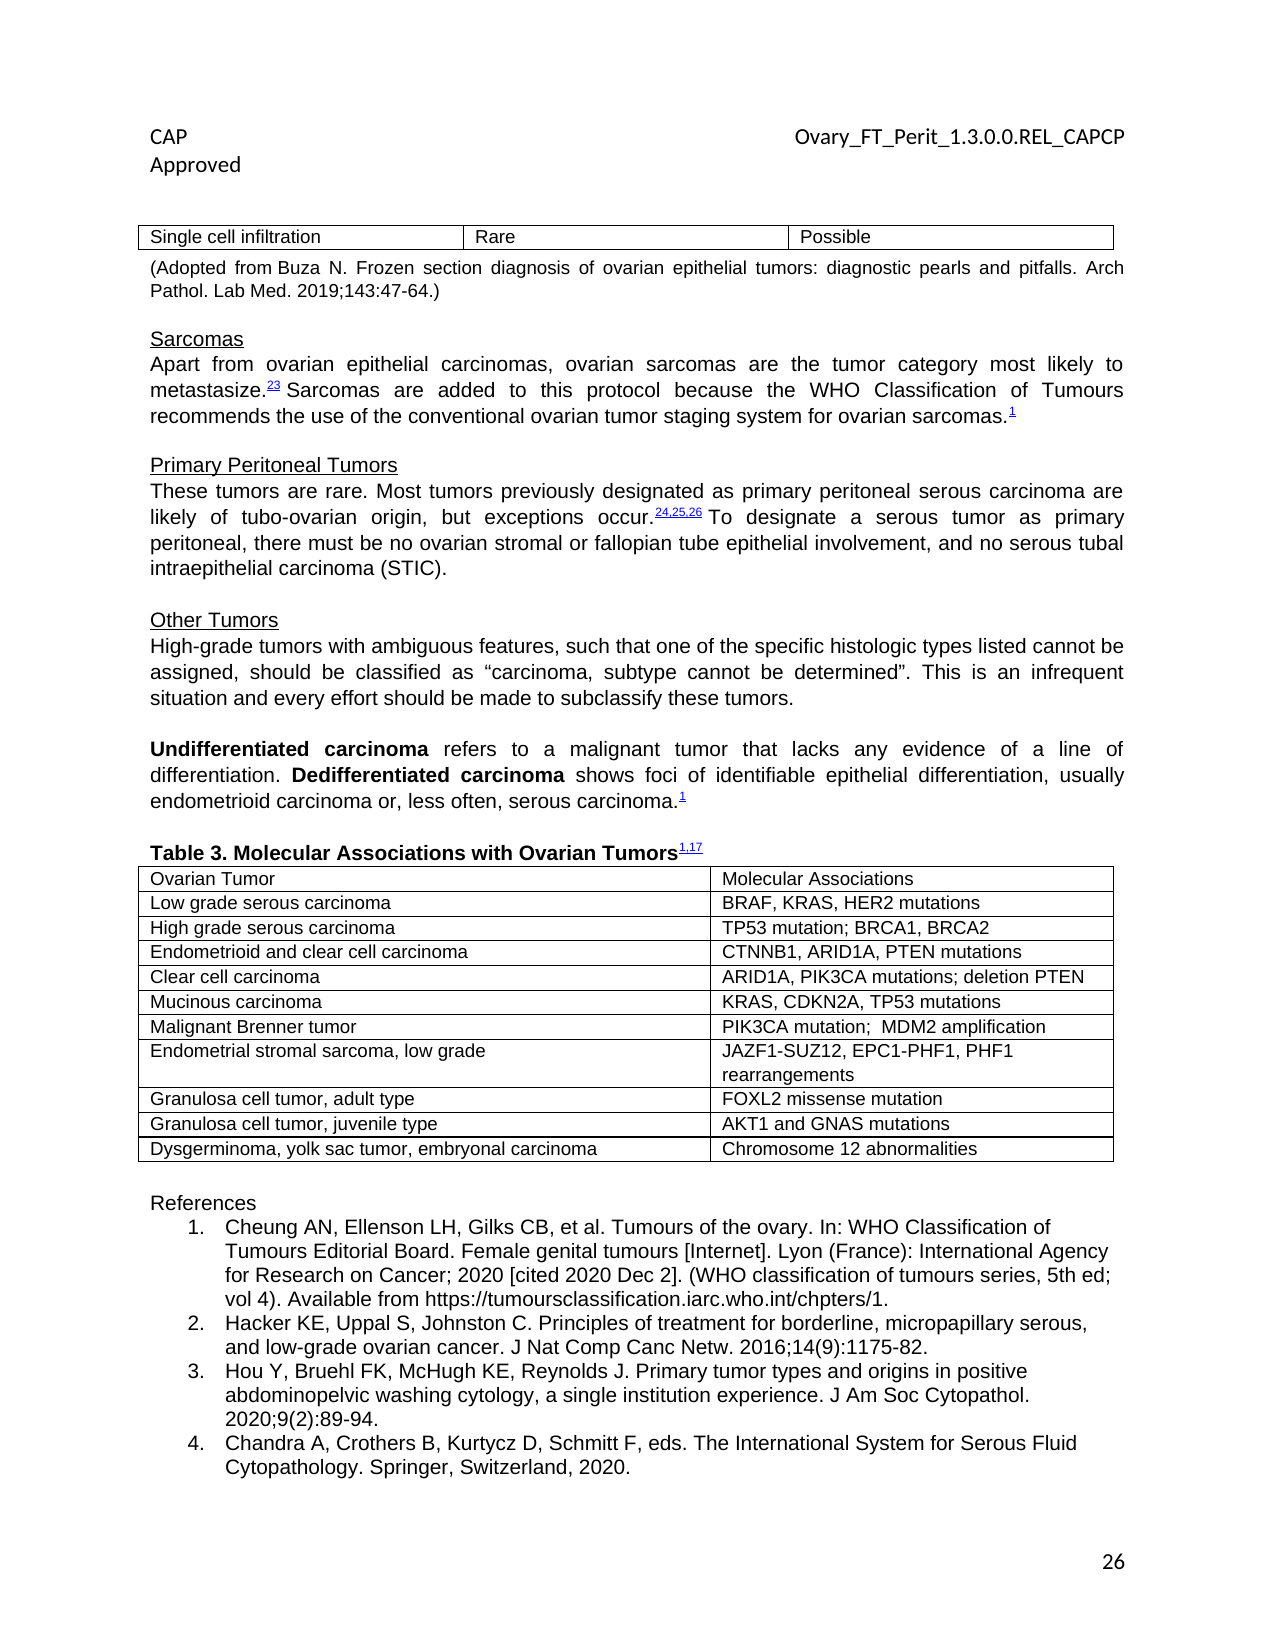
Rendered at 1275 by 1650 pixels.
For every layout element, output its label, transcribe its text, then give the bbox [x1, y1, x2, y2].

table_cell Granulosa cell tumor, juvenile type [139, 1113, 710, 1136]
text (Adopted from Buza N. Frozen section diagnosis of ovarian epithelial tumors: diagnostic pearls and pitfalls. Arch Pathol. Lab Med. 2019;143:47-64.) [150, 257, 1125, 301]
table_header Ovarian Tumor [139, 867, 710, 891]
table_cell BRAF, KRAS, HER2 mutations [711, 892, 1113, 916]
table_cell TP53 mutation; BRCA1, BRCA2 [711, 917, 1113, 940]
table_cell High grade serous carcinoma [139, 917, 710, 940]
table_cell AKT1 and GNAS mutations [711, 1113, 1113, 1136]
text References [150, 1191, 1125, 1215]
text High-grade tumors with ambiguous features, such that one of the specific histologic types listed cannot be assigned, should be classified as “carcinoma, subtype cannot be determined”. This is an infrequent situation and every effort should be made to subclassify these tumors. [150, 634, 1125, 709]
list Hacker KE, Uppal S, Johnston C. Principles of treatment for borderline, micropapillary serous, and low-grade ovarian cancer. J Nat Comp Canc Netw. 2016;14(9):1175-82. [187, 1311, 1125, 1359]
text Undifferentiated carcinoma refers to a malignant tumor that lacks any evidence of a line of differentiation. Dedifferentiated carcinoma shows foci of identifiable epithelial differentiation, usually endometrioid carcinoma or, less often, serous carcinoma.1 [150, 737, 1125, 813]
table_cell Malignant Brenner tumor [139, 1015, 710, 1039]
table_cell Endometrial stromal sarcoma, low grade [139, 1040, 710, 1087]
list Cheung AN, Ellenson LH, Gilks CB, et al. Tumours of the ovary. In: WHO Classification of Tumours Editorial Board. Female genital tumours [Internet]. Lyon (France): International Agency for Research on Cancer; 2020 [cited 2020 Dec 2]. (WHO classification of tumours series, 5th ed; vol 4). Available from https://tumoursclassification.iarc.who.int/chpters/1. [187, 1215, 1125, 1311]
text These tumors are rare. Most tumors previously designated as primary peritoneal serous carcinoma are likely of tubo-ovarian origin, but exceptions occur.24,25,26 To designate a serous tumor as primary peritoneal, there must be no ovarian stromal or fallopian tube epithelial involvement, and no serous tubal intraepithelial carcinoma (STIC). [150, 479, 1125, 580]
table_cell Rare [464, 226, 788, 249]
text Other Tumors [150, 608, 1125, 632]
table_cell FOXL2 missense mutation [711, 1088, 1113, 1112]
table_cell ARID1A, PIK3CA mutations; deletion PTEN [711, 966, 1113, 990]
table_cell Possible [789, 226, 1113, 249]
table_cell Mucinous carcinoma [139, 991, 710, 1014]
text Table 3. Molecular Associations with Ovarian Tumors1,17 [150, 840, 1125, 864]
text Sarcomas [150, 326, 1125, 350]
list Chandra A, Crothers B, Kurtycz D, Schmitt F, eds. The International System for Serous Fluid Cytopathology. Springer, Switzerland, 2020. [187, 1431, 1125, 1479]
table_cell Low grade serous carcinoma [139, 892, 710, 916]
table_cell Clear cell carcinoma [139, 966, 710, 990]
table_cell JAZF1-SUZ12, EPC1-PHF1, PHF1 rearrangements [711, 1040, 1113, 1087]
table_cell Dysgerminoma, yolk sac tumor, embryonal carcinoma [139, 1138, 710, 1161]
table_cell CTNNB1, ARID1A, PTEN mutations [711, 941, 1113, 965]
list Hou Y, Bruehl FK, McHugh KE, Reynolds J. Primary tumor types and origins in positive abdominopelvic washing cytology, a single institution experience. J Am Soc Cytopathol. 2020;9(2):89-94. [187, 1359, 1125, 1431]
table_cell Single cell infiltration [139, 226, 463, 249]
table_cell KRAS, CDKN2A, TP53 mutations [711, 991, 1113, 1014]
table_cell Chromosome 12 abnormalities [711, 1138, 1113, 1161]
text Primary Peritoneal Tumors [150, 453, 1125, 477]
text Apart from ovarian epithelial carcinomas, ovarian sarcomas are the tumor category most likely to metastasize.23 Sarcomas are added to this protocol because the WHO Classification of Tumours recommends the use of the conventional ovarian tumor staging system for ovarian sarcomas.1 [150, 352, 1125, 428]
table_cell PIK3CA mutation; MDM2 amplification [711, 1015, 1113, 1039]
table_cell Endometrioid and clear cell carcinoma [139, 941, 710, 965]
table_cell Granulosa cell tumor, adult type [139, 1088, 710, 1112]
table_header Molecular Associations [711, 867, 1113, 891]
